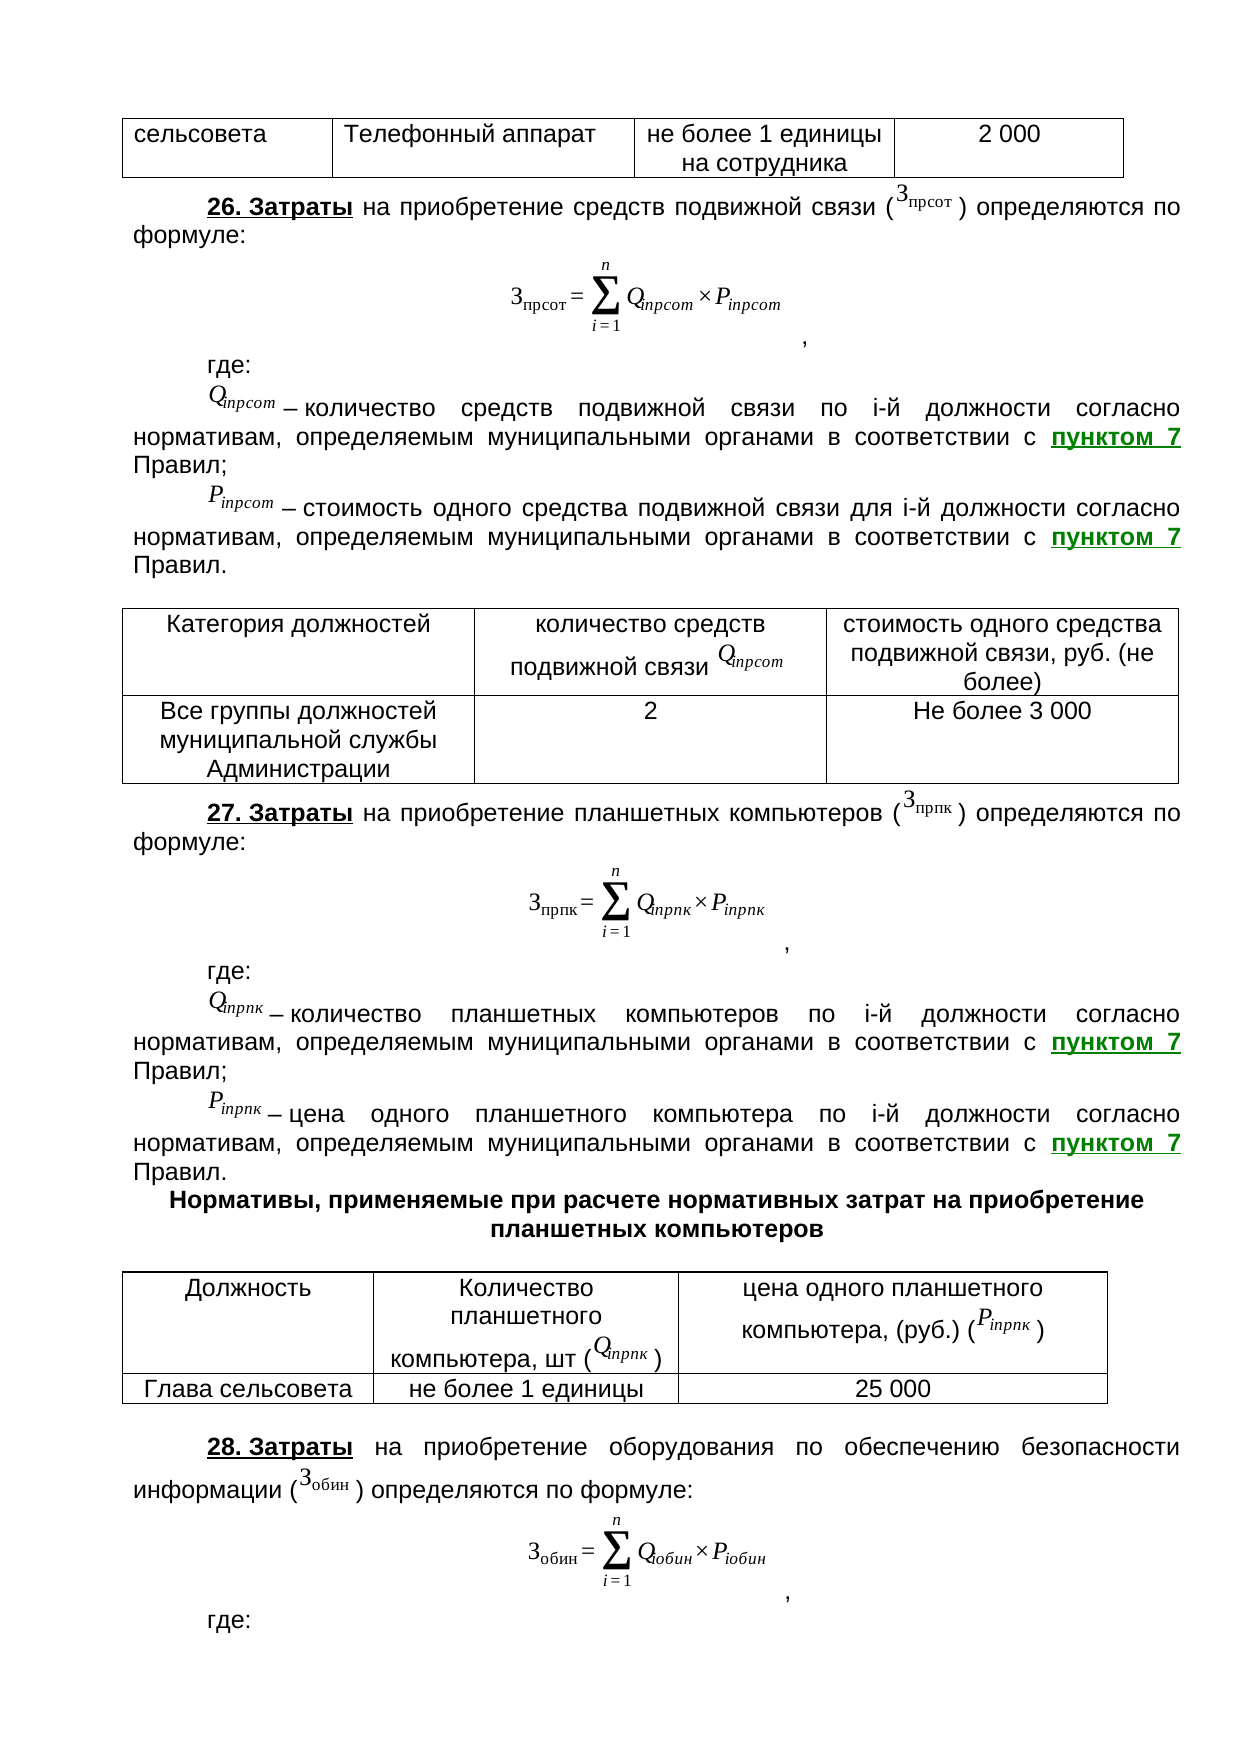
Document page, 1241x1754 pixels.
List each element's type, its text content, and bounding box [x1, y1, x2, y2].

text Нормативы, применяемые при расчете нормативных затрат на приобретение планшетных компьютеров [133, 1185, 1181, 1243]
table_cell Все группы должностей муниципальной службы Администрации [123, 696, 474, 783]
text , [133, 1504, 1181, 1604]
table_header количество средств подвижной связи [475, 609, 826, 695]
table_cell 25 000 [679, 1374, 1107, 1403]
text где: [133, 956, 1181, 984]
table_header цена одного планшетного компьютера, (руб.) () [679, 1273, 1107, 1373]
table_cell Телефонный аппарат [333, 119, 634, 177]
text – цена одного планшетного компьютера по i-й должности согласно нормативам, определяемым муниципальными органами в соответствии с пунктом 7 Правил. [133, 1085, 1181, 1185]
text где: [133, 350, 1181, 379]
table_cell 2 [475, 696, 826, 783]
text – количество средств подвижной связи по i-й должности согласно нормативам, определяемым муниципальными органами в соответствии с пунктом 7 Правил; [133, 379, 1181, 479]
text – стоимость одного средства подвижной связи для i-й должности согласно нормативам, определяемым муниципальными органами в соответствии с пунктом 7 Правил. [133, 479, 1181, 579]
text , [133, 249, 1181, 350]
table_cell Не более 3 000 [827, 696, 1178, 783]
text 26. Затраты на приобретение средств подвижной связи () определяются по формуле: [133, 178, 1181, 249]
table_header Категория должностей [123, 609, 474, 695]
table_cell не более 1 единицы на сотрудника [635, 119, 894, 177]
table_header стоимость одного средства подвижной связи, руб. (не более) [827, 609, 1178, 695]
table_cell 2 000 [895, 119, 1123, 177]
table_header Количество планшетного компьютера, шт () [374, 1273, 678, 1373]
text 27. Затраты на приобретение планшетных компьютеров () определяются по формуле: [133, 784, 1181, 855]
table_cell Глава сельсовета [123, 1374, 373, 1403]
text 28. Затраты на приобретение оборудования по обеспечению безопасности информации () определяются по формуле: [133, 1432, 1181, 1504]
text – количество планшетных компьютеров по i-й должности согласно нормативам, определяемым муниципальными органами в соответствии с пунктом 7 Правил; [133, 984, 1181, 1085]
table_header Должность [123, 1273, 373, 1373]
text , [133, 855, 1181, 956]
text где: [133, 1604, 1181, 1633]
table_cell не более 1 единицы [374, 1374, 678, 1403]
